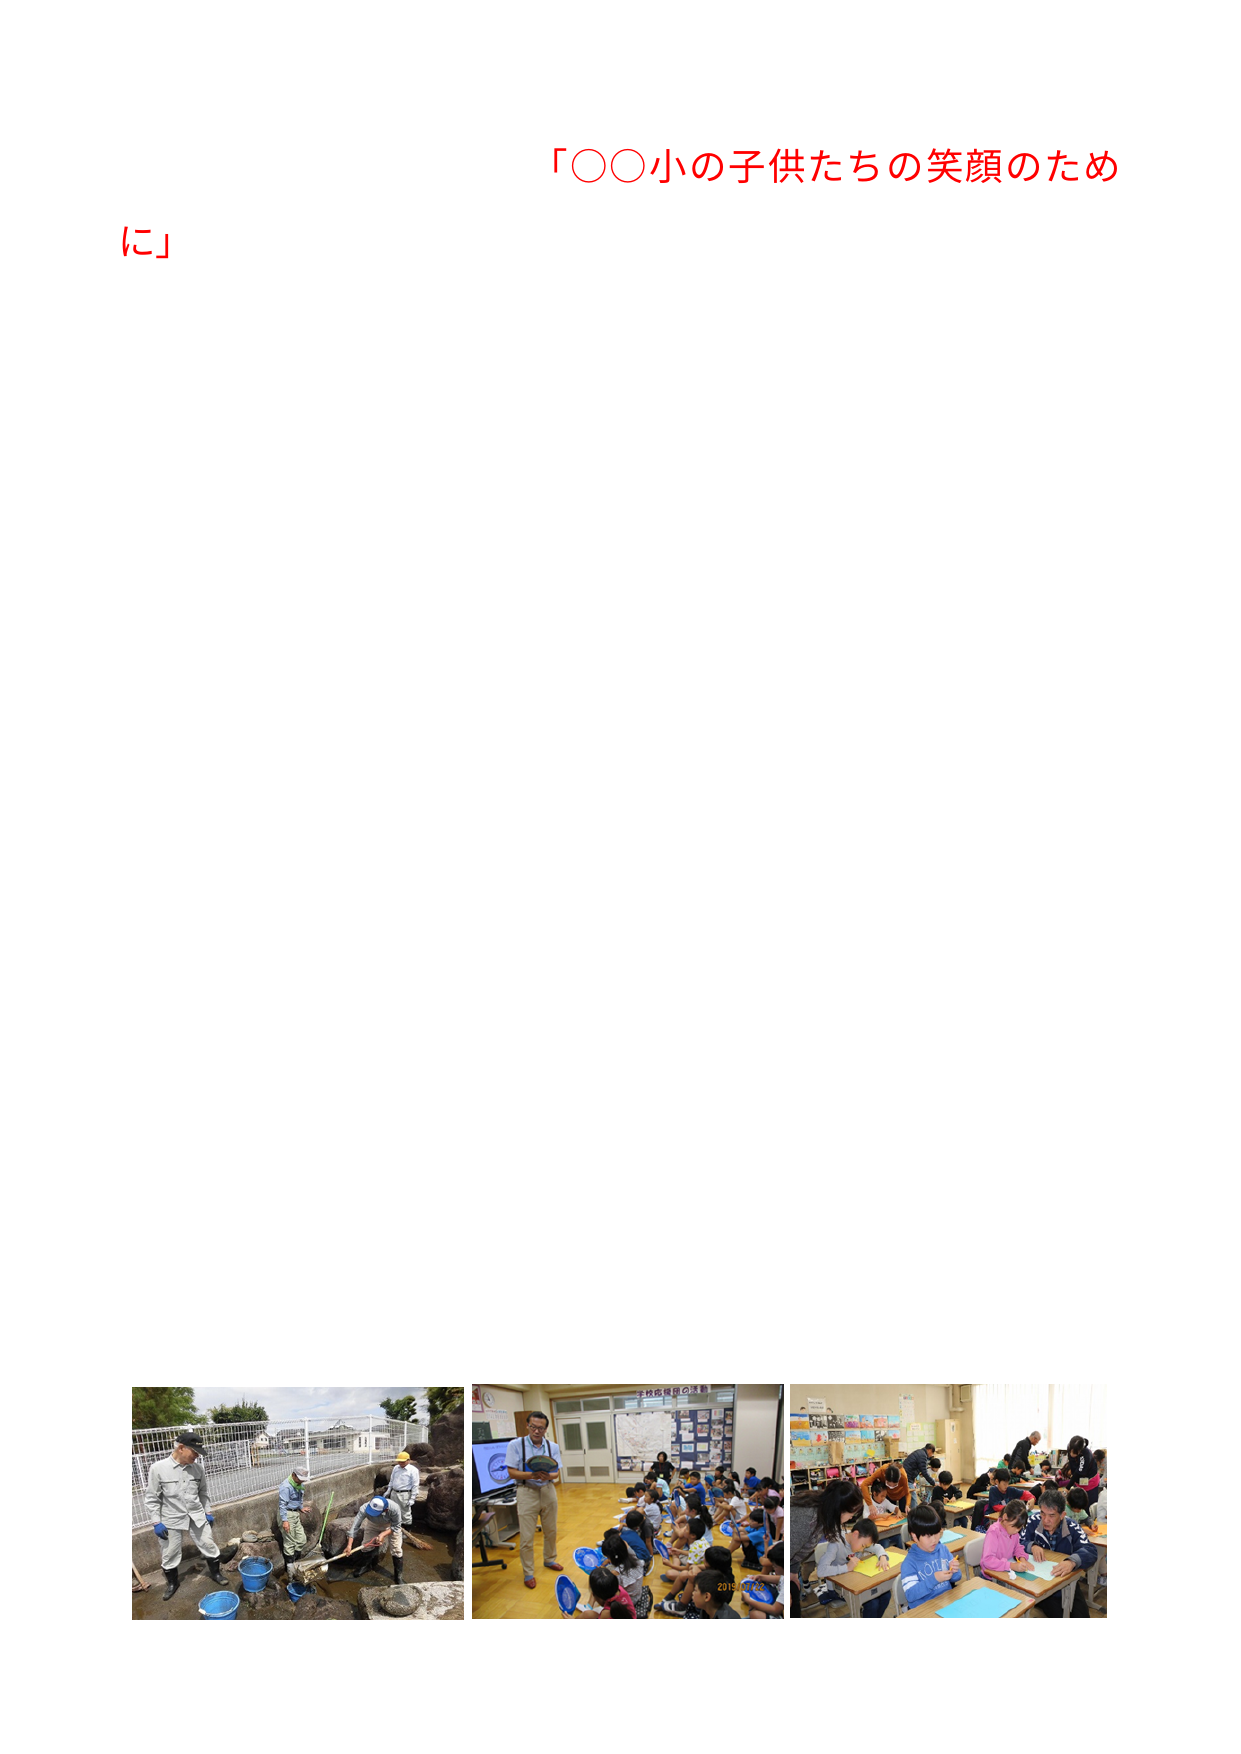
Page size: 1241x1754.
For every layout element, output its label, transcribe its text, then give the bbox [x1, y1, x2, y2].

picture [790, 1384, 1107, 1618]
text 「○○小の子供たちの笑顔のために」 [118, 127, 1122, 277]
picture [472, 1384, 784, 1619]
picture [132, 1387, 464, 1620]
